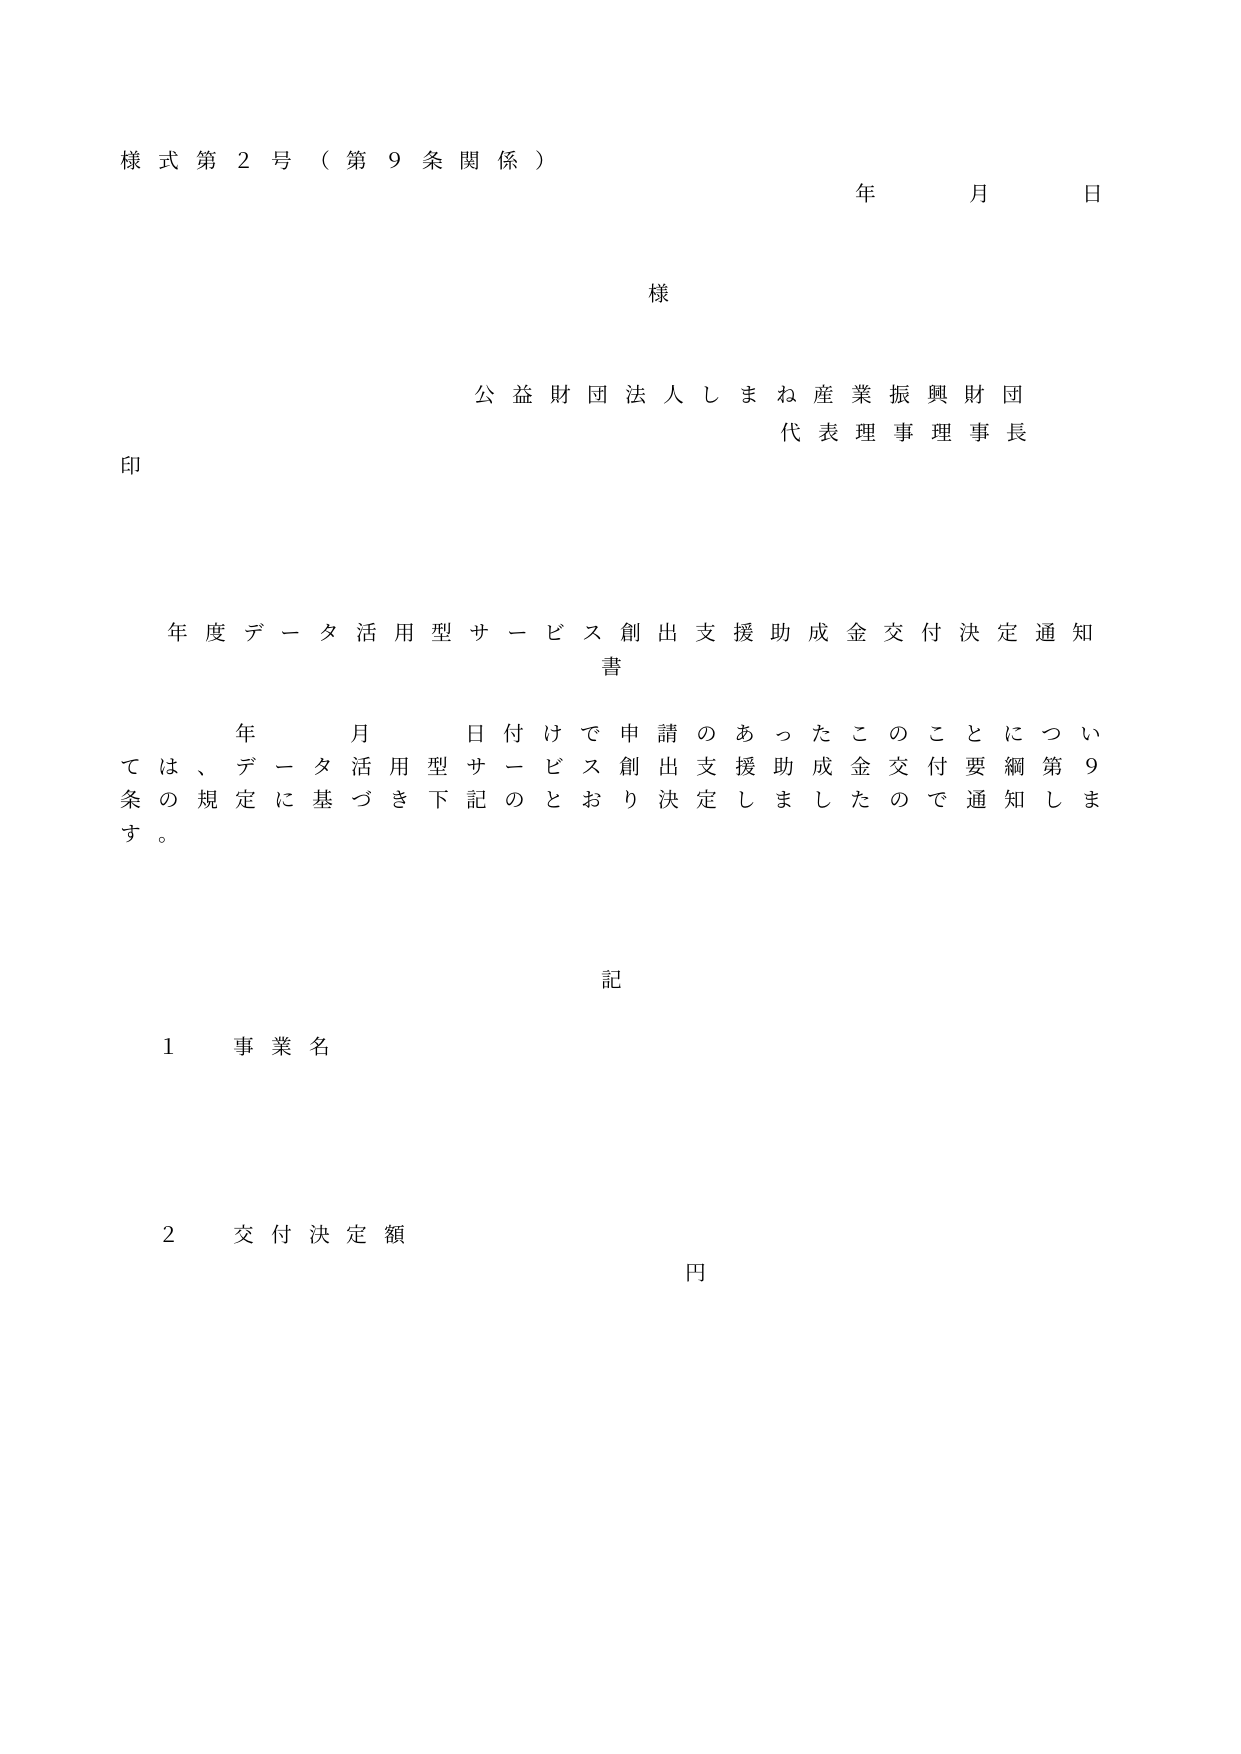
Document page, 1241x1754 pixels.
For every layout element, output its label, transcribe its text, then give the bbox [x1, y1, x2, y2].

text 様 [120, 276, 1120, 309]
text 円 [120, 1255, 1120, 1288]
text １ 事業名 [143, 1029, 1120, 1062]
text 代表理事理事長 印 [120, 414, 1149, 481]
text 公益財団法人しまね産業振興財団 [120, 376, 1040, 410]
subtitle 記 [120, 962, 1120, 995]
text 様式第２号（第９条関係） [120, 142, 1120, 176]
text 年 月 日付けで申請のあったこのことについては、データ活用型サービス創出支援助成金交付要綱第９条の規定に基づき下記のとおり決定しましたので通知します。 [120, 715, 1120, 849]
text 年 月 日 [120, 176, 1120, 209]
text 年度データ活用型サービス創出支援助成金交付決定通知書 [120, 615, 1120, 682]
text ２ 交付決定額 [143, 1217, 1120, 1250]
